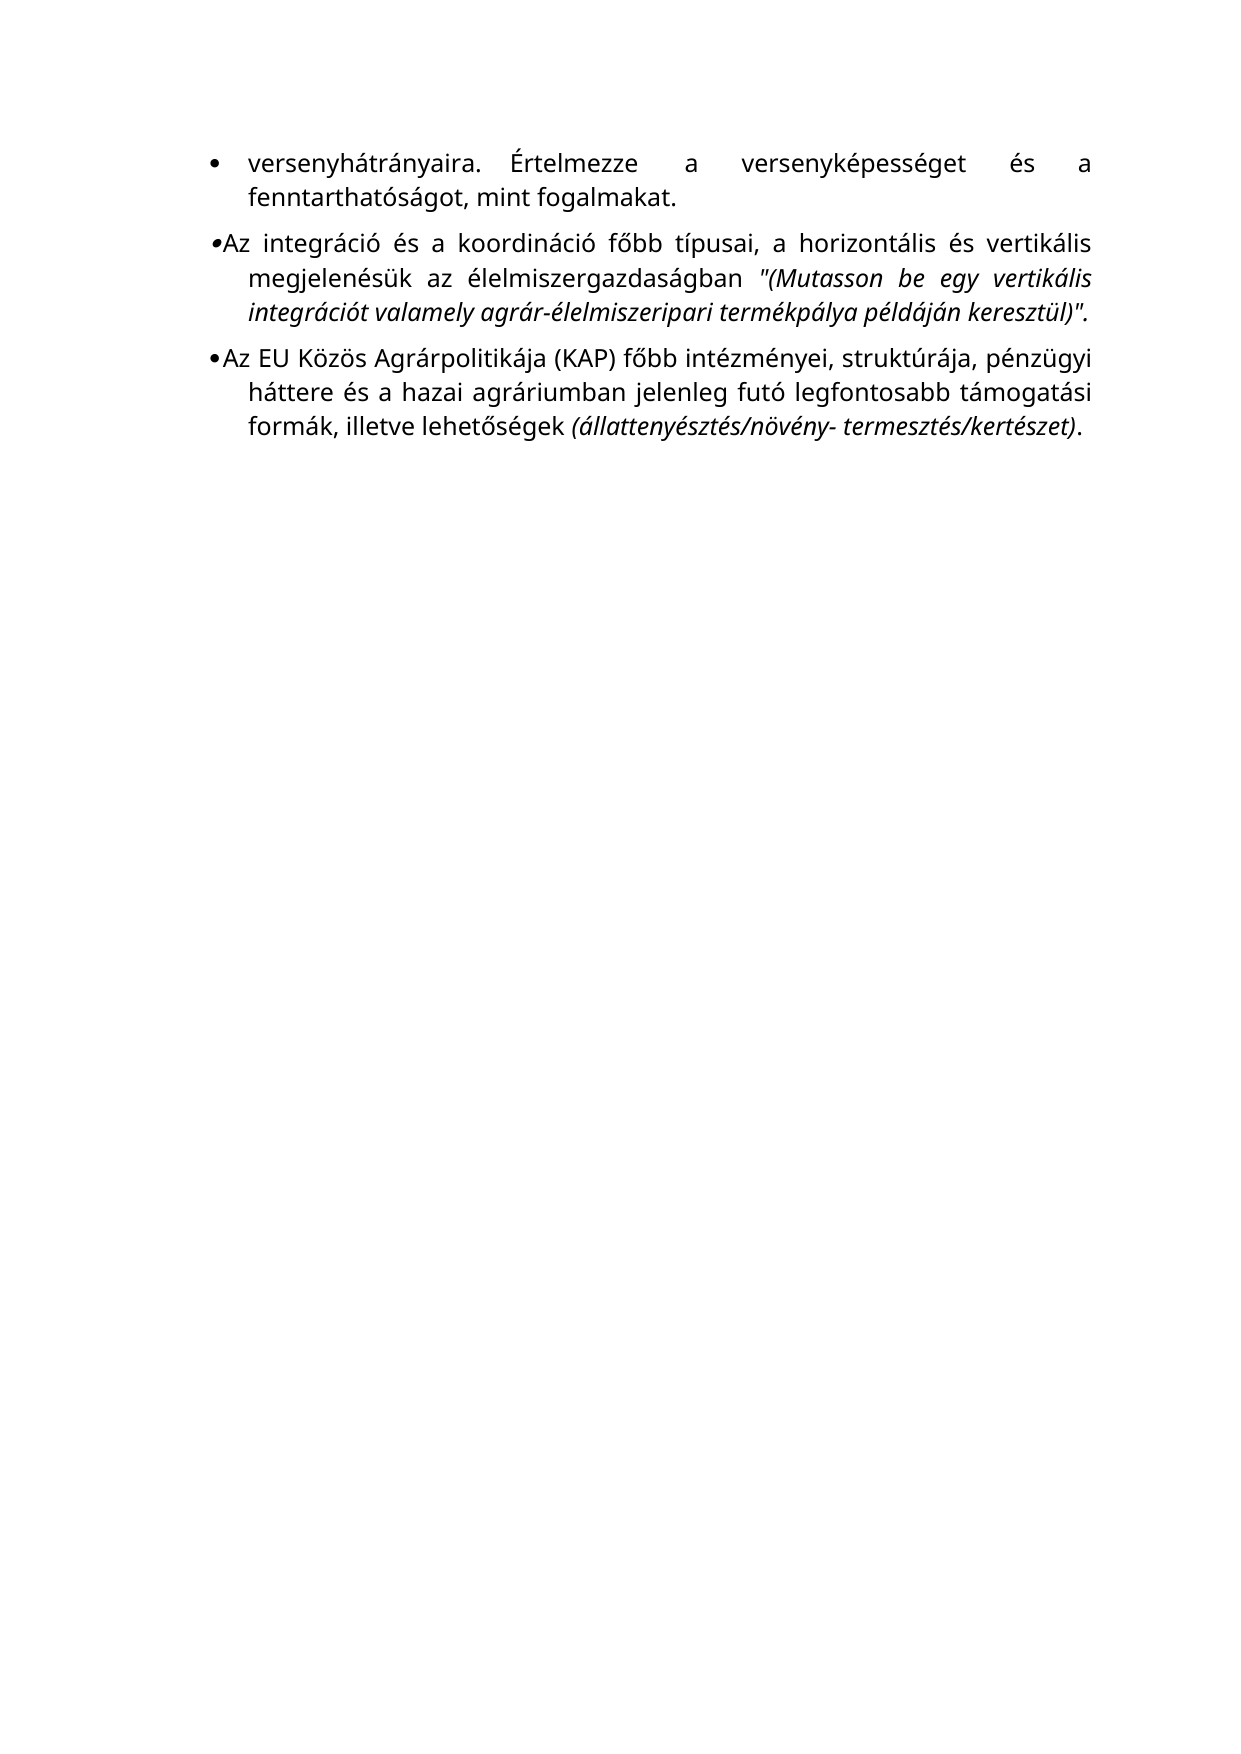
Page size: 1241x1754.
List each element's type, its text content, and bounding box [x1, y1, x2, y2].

list Az EU Közös Agrárpolitikája (KAP) főbb intézményei, struktúrája, pénzügyi háttere és a hazai agráriumban jelenleg futó legfontosabb támogatási formák, illetve lehetőségek (állattenyésztés/növény- termesztés/kertészet). [210, 341, 1093, 443]
list versenyhátrányaira. Értelmezze a versenyképességet és a fenntarthatóságot, mint fogalmakat. [210, 146, 1092, 214]
list Az integráció és a koordináció főbb típusai, a horizontális és vertikális megjelenésük az élelmiszergazdaságban "(Mutasson be egy vertikális integrációt valamely agrár-élelmiszeripari termékpálya példáján keresztül)". [210, 226, 1093, 328]
